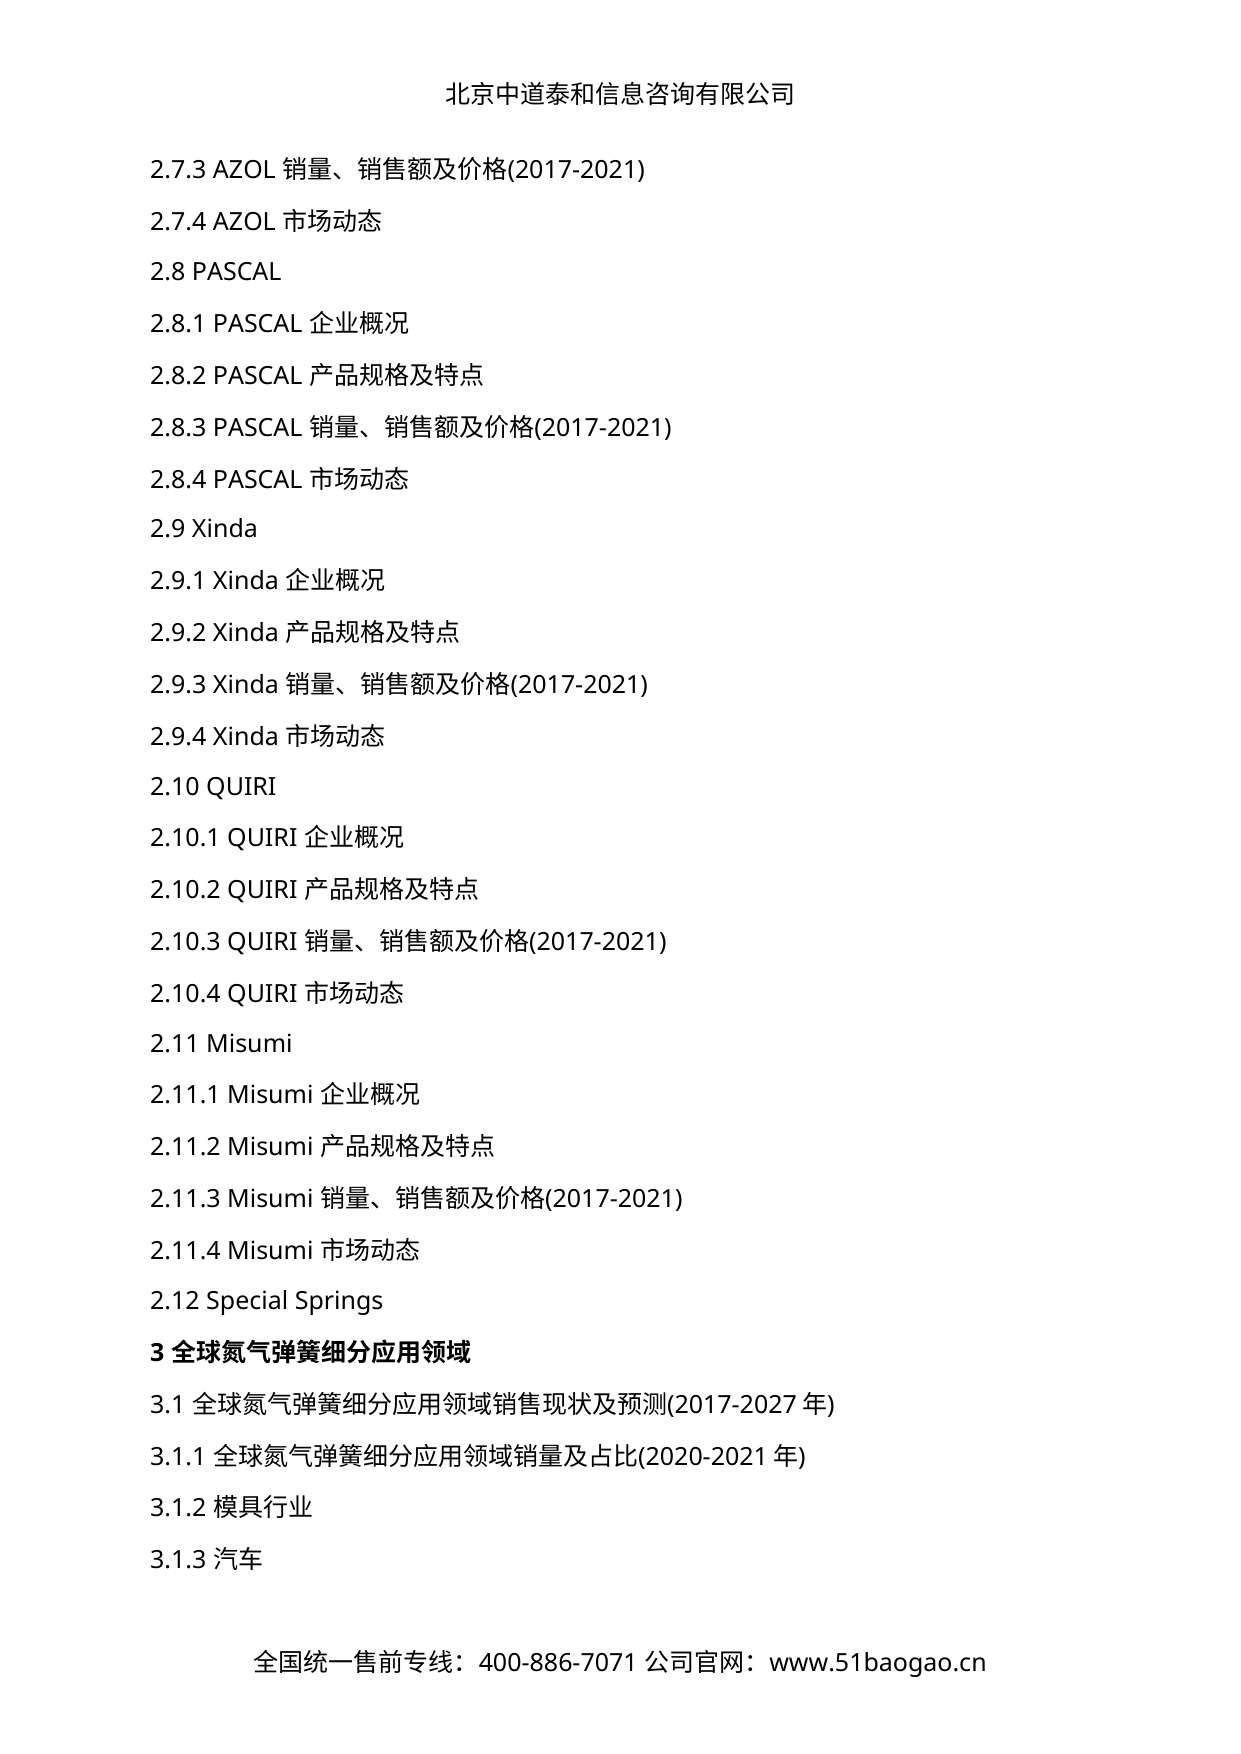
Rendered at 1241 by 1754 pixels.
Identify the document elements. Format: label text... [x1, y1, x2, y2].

text 2.9.3 Xinda 销量、销售额及价格(2017-2021) [150, 664, 1090, 701]
text 2.9.2 Xinda 产品规格及特点 [150, 612, 1090, 649]
text 3.1.3 汽车 [150, 1540, 1090, 1576]
text 2.8 PASCAL [150, 254, 1090, 288]
text 2.9.4 Xinda 市场动态 [150, 716, 1090, 752]
text 3.1.2 模具行业 [150, 1488, 1090, 1524]
text 2.10 QUIRI [150, 768, 1090, 802]
text 3 全球氮气弹簧细分应用领域 [150, 1332, 1090, 1368]
text 2.10.2 QUIRI 产品规格及特点 [150, 870, 1090, 906]
text 2.8.1 PASCAL 企业概况 [150, 303, 1090, 340]
text 3.1.1 全球氮气弹簧细分应用领域销量及占比(2020-2021年) [150, 1436, 1090, 1472]
text 2.11.3 Misumi 销量、销售额及价格(2017-2021) [150, 1179, 1090, 1215]
text 2.8.2 PASCAL 产品规格及特点 [150, 355, 1090, 392]
text 2.10.1 QUIRI 企业概况 [150, 818, 1090, 854]
text 2.8.4 PASCAL 市场动态 [150, 459, 1090, 495]
text 2.10.4 QUIRI 市场动态 [150, 973, 1090, 1010]
text 2.7.4 AZOL 市场动态 [150, 202, 1090, 238]
text 2.8.3 PASCAL 销量、销售额及价格(2017-2021) [150, 407, 1090, 443]
text 2.10.3 QUIRI 销量、销售额及价格(2017-2021) [150, 922, 1090, 958]
text 2.11.4 Misumi 市场动态 [150, 1231, 1090, 1267]
text 3.1 全球氮气弹簧细分应用领域销售现状及预测(2017-2027年) [150, 1384, 1090, 1420]
text 2.7.3 AZOL 销量、销售额及价格(2017-2021) [150, 150, 1090, 186]
text 2.9.1 Xinda 企业概况 [150, 561, 1090, 597]
text 2.9 Xinda [150, 511, 1090, 545]
text 2.11.2 Misumi 产品规格及特点 [150, 1127, 1090, 1163]
text 2.11.1 Misumi 企业概况 [150, 1075, 1090, 1111]
text 2.12 Special Springs [150, 1282, 1090, 1317]
text 2.11 Misumi [150, 1025, 1090, 1059]
